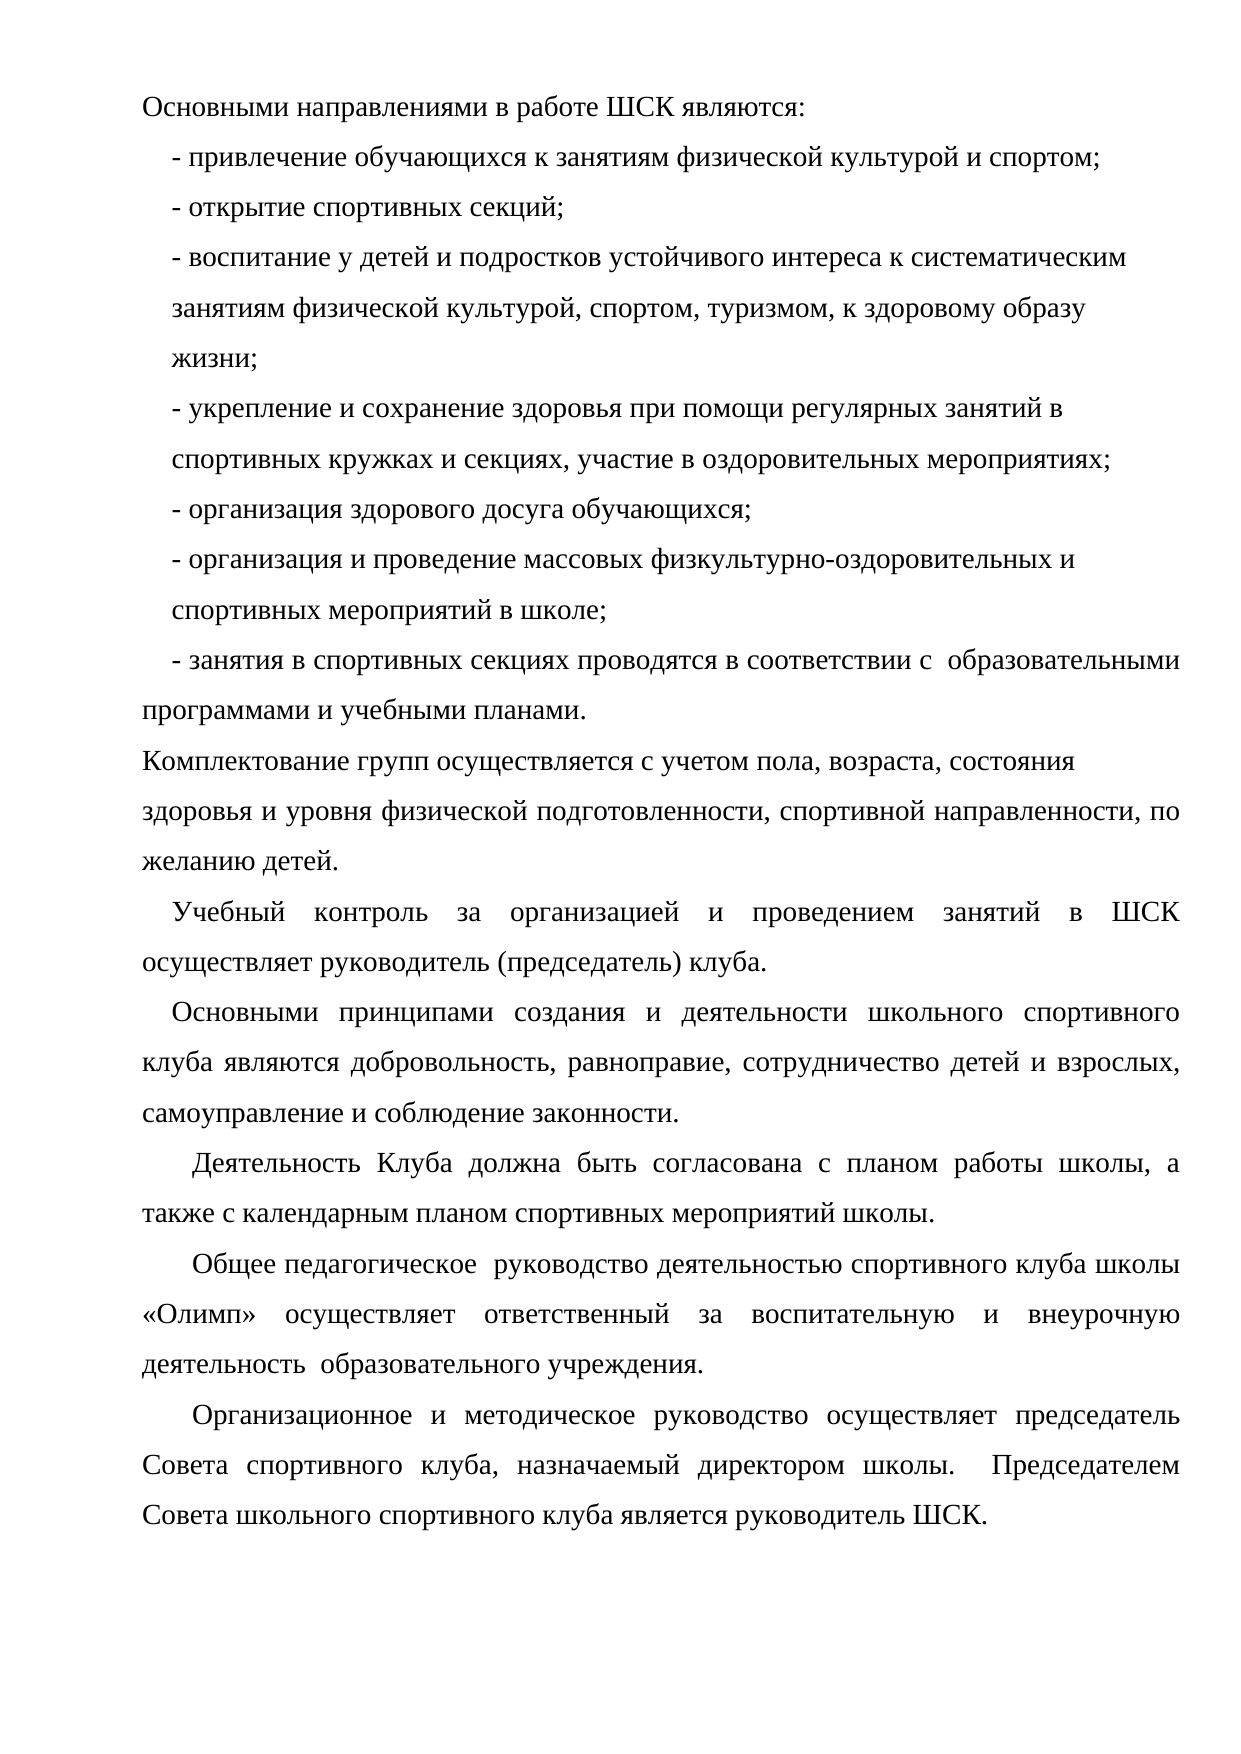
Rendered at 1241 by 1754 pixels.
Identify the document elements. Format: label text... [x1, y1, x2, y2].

list здоровья и уровня физической подготовленности, спортивной направленности, по желанию детей. [142, 793, 1181, 877]
list занятиям физической культурой, спортом, туризмом, к здоровому образу [142, 290, 1181, 323]
text Основными направлениями в работе ШСК являются: [142, 89, 1181, 122]
list Комплектование групп осуществляется с учетом пола, возраста, состояния [142, 743, 1181, 776]
list - привлечение обучающихся к занятиям физической культурой и спортом; [142, 139, 1181, 172]
text Основными принципами создания и деятельности школьного спортивного клуба являются добровольность, равноправие, сотрудничество детей и взрослых, самоуправление и соблюдение законности. [142, 994, 1181, 1128]
list спортивных кружках и секциях, участие в оздоровительных мероприятиях; [142, 441, 1181, 474]
list - занятия в спортивных секциях проводятся в соответствии с образовательными программами и учебными планами. [142, 642, 1181, 726]
text Общее педагогическое руководство деятельностью спортивного клуба школы «Олимп» осуществляет ответственный за воспитательную и внеурочную деятельность образовательного учреждения. [142, 1246, 1181, 1380]
list - организация и проведение массовых физкультурно-оздоровительных и [142, 541, 1181, 575]
list - открытие спортивных секций; [142, 189, 1181, 223]
list - укрепление и сохранение здоровья при помощи регулярных занятий в [142, 391, 1181, 424]
list Учебный контроль за организацией и проведением занятий в ШСК осуществляет руководитель (председатель) клуба. [142, 894, 1181, 977]
list - воспитание у детей и подростков устойчивого интереса к систематическим [142, 239, 1181, 273]
list спортивных мероприятий в школе; [142, 592, 1181, 625]
list жизни; [142, 340, 1181, 374]
text Деятельность Клуба должна быть согласована с планом работы школы, а также с календарным планом спортивных мероприятий школы. [142, 1145, 1181, 1229]
text Организационное и методическое руководство осуществляет председатель Совета спортивного клуба, назначаемый директором школы. Председателем Совета школьного спортивного клуба является руководитель ШСК. [142, 1397, 1181, 1531]
list - организация здорового досуга обучающихся; [142, 491, 1181, 525]
